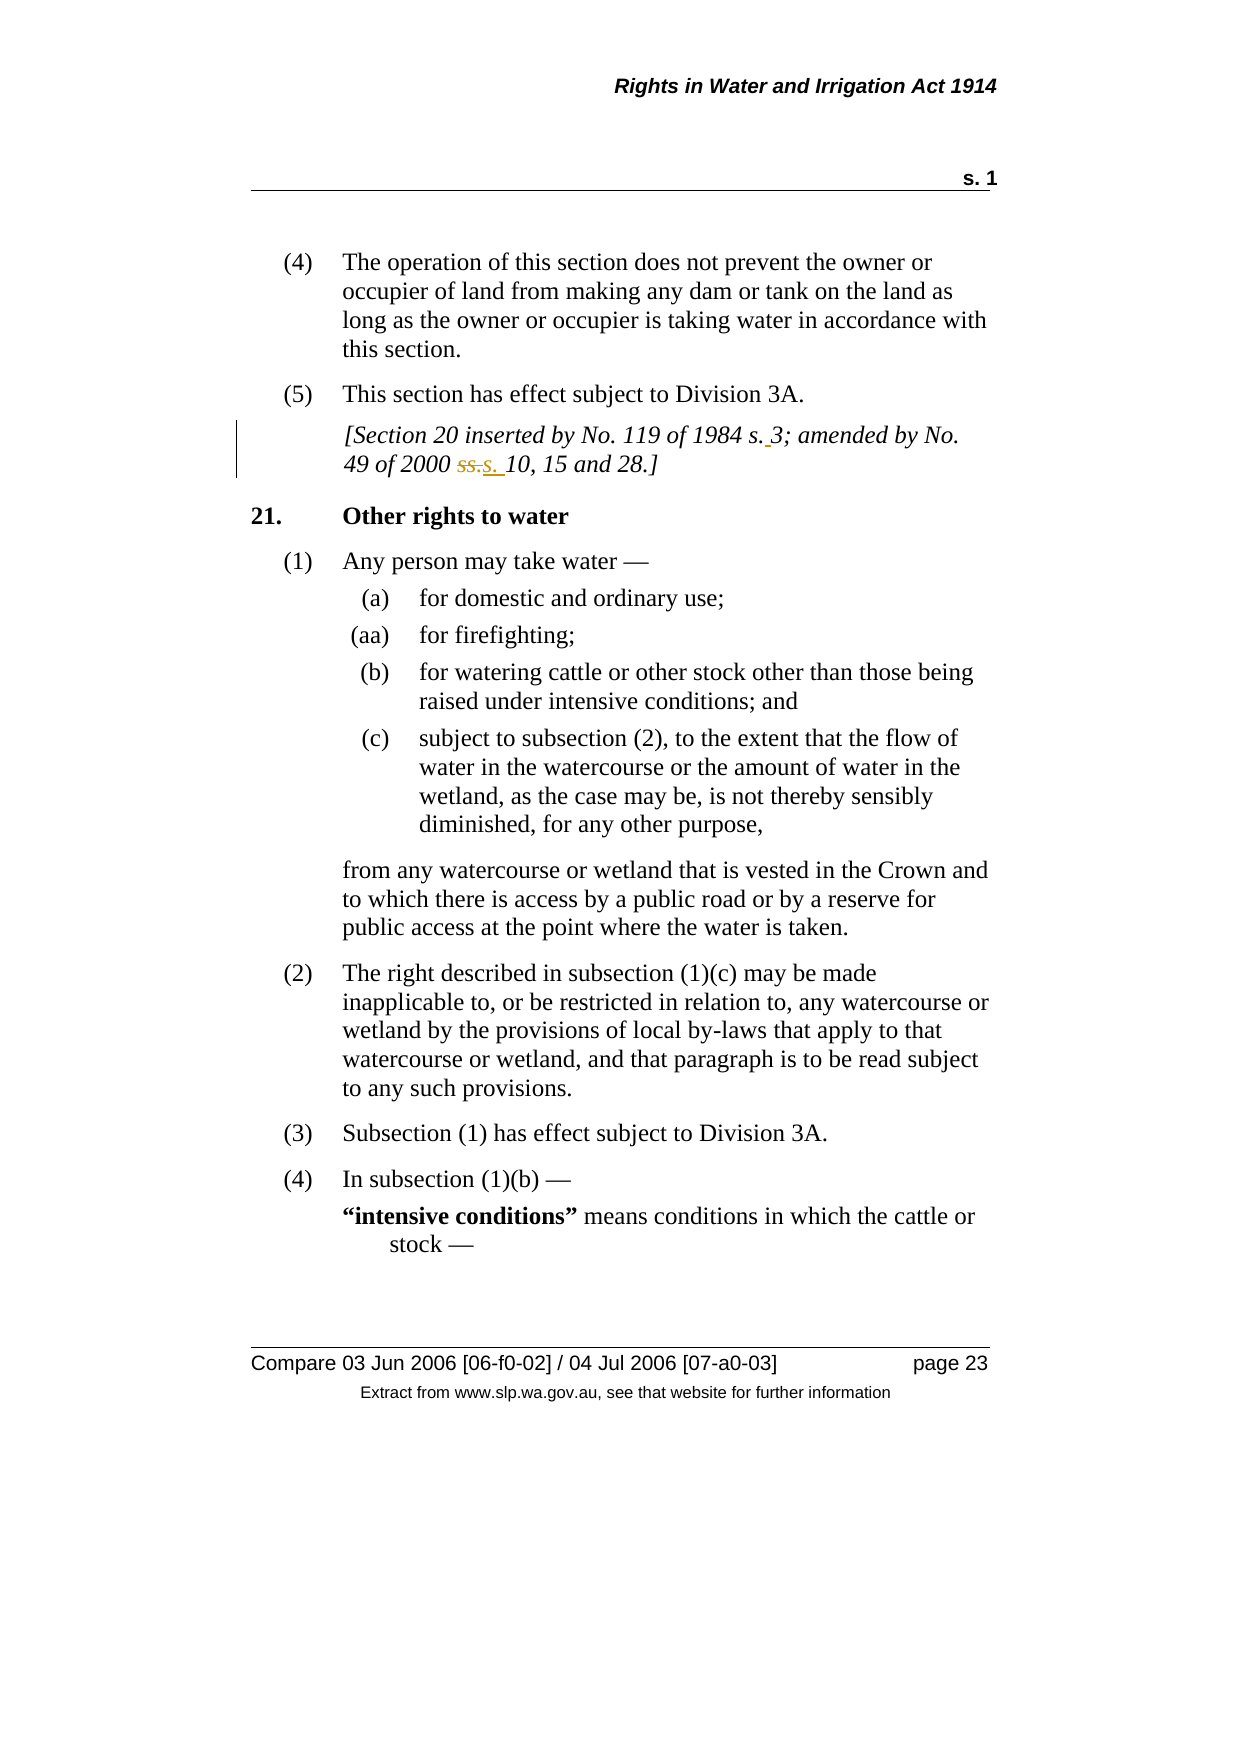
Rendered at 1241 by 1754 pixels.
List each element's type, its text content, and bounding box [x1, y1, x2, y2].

text (5) This section has effect subject to Division 3A. [251, 379, 990, 408]
text (1) Any person may take water — [251, 546, 990, 575]
text (a) for domestic and ordinary use; [251, 583, 990, 612]
text (2) The right described in subsection (1)(c) may be made inapplicable to, or be restricted in relation to, any watercourse or wetland by the provisions of local by-laws that apply to that watercourse or wetland, and that paragraph is to be read subject to any such provisions. [251, 958, 990, 1102]
text (b) for watering cattle or other stock other than those being raised under intensive conditions; and [251, 657, 990, 715]
text (3) Subsection (1) has effect subject to Division 3A. [251, 1118, 990, 1147]
text from any watercourse or wetland that is vested in the Crown and to which there is access by a public road or by a reserve for public access at the point where the water is taken. [251, 855, 990, 941]
subtitle 21. Other rights to water [251, 501, 990, 529]
text (c) subject to subsection (2), to the extent that the flow of water in the watercourse or the amount of water in the wetland, as the case may be, is not thereby sensibly diminished, for any other purpose, [251, 723, 990, 838]
text (4) The operation of this section does not prevent the owner or occupier of land from making any dam or tank on the land as long as the owner or occupier is taking water in accordance with this section. [251, 247, 990, 362]
text (4) In subsection (1)(b) — [251, 1164, 990, 1192]
text (aa) for firefighting; [251, 620, 990, 649]
text “intensive conditions” means conditions in which the cattle or stock — [251, 1201, 990, 1258]
text [Section 20 inserted by No. 119 of 1984 s.3; amended by No.49 of 2000 10, 15 and 28.] [251, 420, 990, 478]
